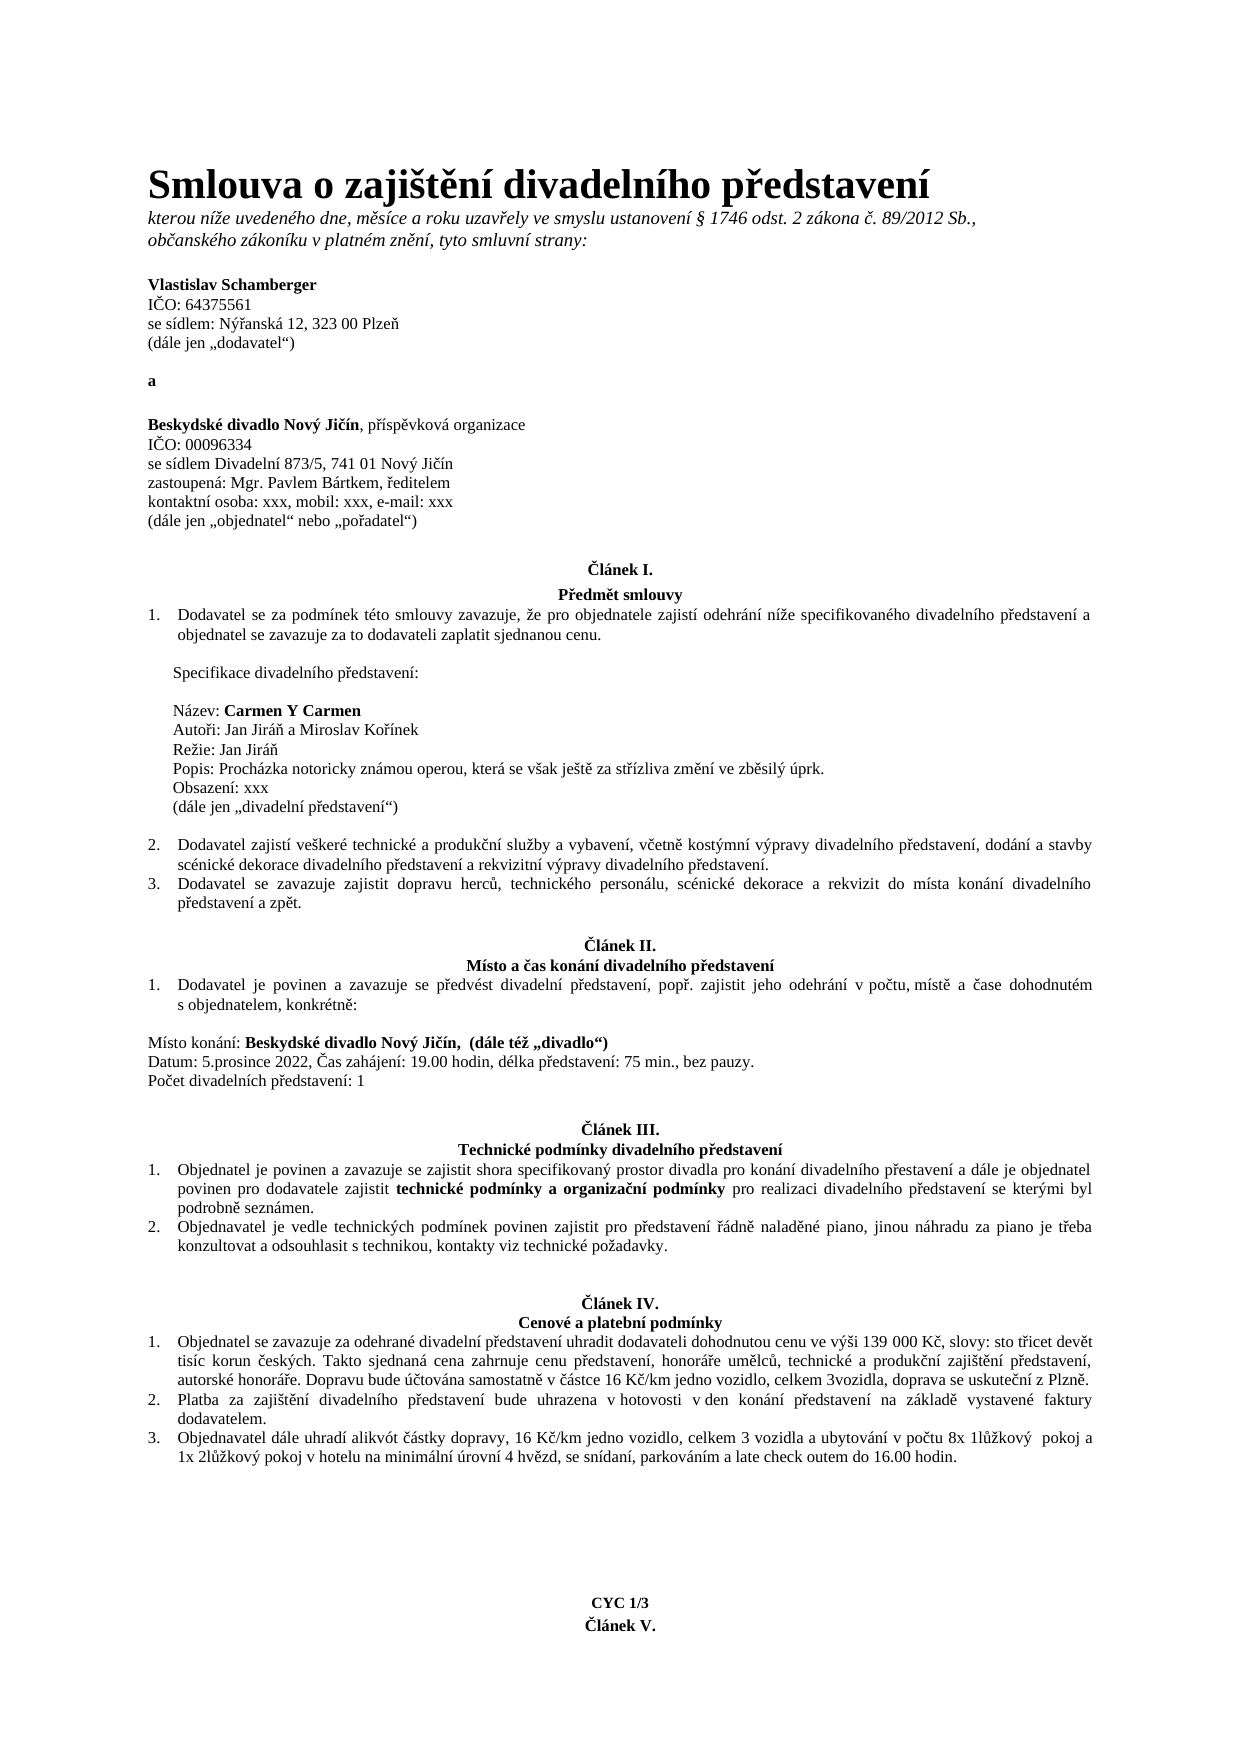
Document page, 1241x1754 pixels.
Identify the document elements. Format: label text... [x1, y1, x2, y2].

list Dodavatel se za podmínek této smlouvy zavazuje, že pro objednatele zajistí odehrání níže specifikovaného divadelního představení a objednatel se zavazuje za to dodavateli zaplatit sjednanou cenu. [148, 605, 1093, 643]
text Smlouva o zajištění divadelního představení kterou níže uvedeného dne, měsíce a roku uzavřely ve smyslu ustanovení § 1746 odst. 2 zákona č. 89/2012 Sb., občanského zákoníku v platném znění, tyto smluvní strany: [148, 159, 986, 250]
list Objednavatel dále uhradí alikvót částky dopravy, 16 Kč/km jedno vozidlo, celkem 3 vozidla a ubytování v počtu 8x 1lůžkový pokoj a 1x 2lůžkový pokoj v hotelu na minimální úrovní 4 hvězd, se snídaní, parkováním a late check outem do 16.00 hodin. [148, 1428, 1093, 1466]
text Počet divadelních představení: 1 [148, 1071, 1093, 1090]
text Název: Carmen Y Carmen [148, 701, 1093, 720]
text zastoupená: Mgr. Pavlem Bártkem, ředitelem [148, 473, 1093, 492]
text (dále jen „dodavatel“) [148, 333, 1093, 352]
list Dodavatel zajistí veškeré technické a produkční služby a vybavení, včetně kostýmní výpravy divadelního představení, dodání a stavby scénické dekorace divadelního představení a rekvizitní výpravy divadelního představení. [148, 835, 1093, 873]
text Místo konání: Beskydské divadlo Nový Jičín, (dále též „divadlo“) [148, 1033, 1093, 1052]
list Objednatel se zavazuje za odehrané divadelní představení uhradit dodavateli dohodnutou cenu ve výši 139 000 Kč, slovy: sto třicet devět tisíc korun českých. Takto sjednaná cena zahrnuje cenu představení, honoráře umělců, technické a produkční zajištění představení, autorské honoráře. Dopravu bude účtována samostatně v částce 16 Kč/km jedno vozidlo, celkem 3vozidla, doprava se uskuteční z Plzně. [148, 1332, 1093, 1389]
text a [148, 371, 1093, 390]
text Vlastislav Schamberger [148, 275, 1093, 294]
text CYC 1/3 [148, 1594, 1093, 1612]
text Předmět smlouvy [148, 580, 1093, 605]
text Autoři: Jan Jiráň a Miroslav Kořínek [148, 720, 1093, 739]
text Režie: Jan Jiráň [148, 739, 1093, 758]
text (dále jen „objednatel“ nebo „pořadatel“) [148, 511, 1093, 530]
text se sídlem: Nýřanská 12, 323 00 Plzeň [148, 313, 1093, 333]
text (dále jen „divadelní představení“) [148, 797, 1093, 816]
text Popis: Procházka notoricky známou operou, která se však ještě za střízliva změní ve zběsilý úprk. [148, 758, 1093, 778]
text Článek III. [148, 1115, 1093, 1140]
list Objednatel je povinen a zavazuje se zajistit shora specifikovaný prostor divadla pro konání divadelního přestavení a dále je objednatel povinen pro dodavatele zajistit technické podmínky a organizační podmínky pro realizaci divadelního představení se kterými byl podrobně seznámen. [148, 1159, 1093, 1217]
text Obsazení: xxx [148, 778, 1093, 797]
list Dodavatel se zavazuje zajistit dopravu herců, technického personálu, scénické dekorace a rekvizit do místa konání divadelního představení a zpět. [148, 873, 1093, 912]
text Článek V. [148, 1612, 1093, 1637]
text Specifikace divadelního představení: [148, 663, 1093, 682]
text kontaktní osoba: xxx, mobil: xxx, e-mail: xxx [148, 492, 1093, 511]
list Platba za zajištění divadelního představení bude uhrazena v hotovosti v den konání představení na základě vystavené faktury dodavatelem. [148, 1389, 1093, 1428]
text IČO: 64375561 [148, 294, 1093, 313]
list Objednavatel je vedle technických podmínek povinen zajistit pro představení řádně naladěné piano, jinou náhradu za piano je třeba konzultovat a odsouhlasit s technikou, kontakty viz technické požadavky. [148, 1217, 1093, 1255]
text Článek I. [148, 555, 1093, 580]
list Dodavatel je povinen a zavazuje se předvést divadelní představení, popř. zajistit jeho odehrání v počtu, místě a čase dohodnutém s objednatelem, konkrétně: [148, 975, 1093, 1013]
text se sídlem Divadelní 873/5, 741 01 Nový Jičín [148, 453, 1093, 473]
text Cenové a platební podmínky [148, 1313, 1093, 1332]
text Technické podmínky divadelního představení [148, 1140, 1093, 1159]
text Článek II. [148, 931, 1093, 956]
text Článek IV. [148, 1293, 1093, 1313]
text Místo a čas konání divadelního představení [148, 956, 1093, 975]
text Beskydské divadlo Nový Jičín, příspěvková organizace [148, 415, 1093, 434]
text Datum: 5.prosince 2022, Čas zahájení: 19.00 hodin, délka představení: 75 min., bez pauzy. [148, 1052, 1093, 1071]
text IČO: 00096334 [148, 434, 1093, 453]
